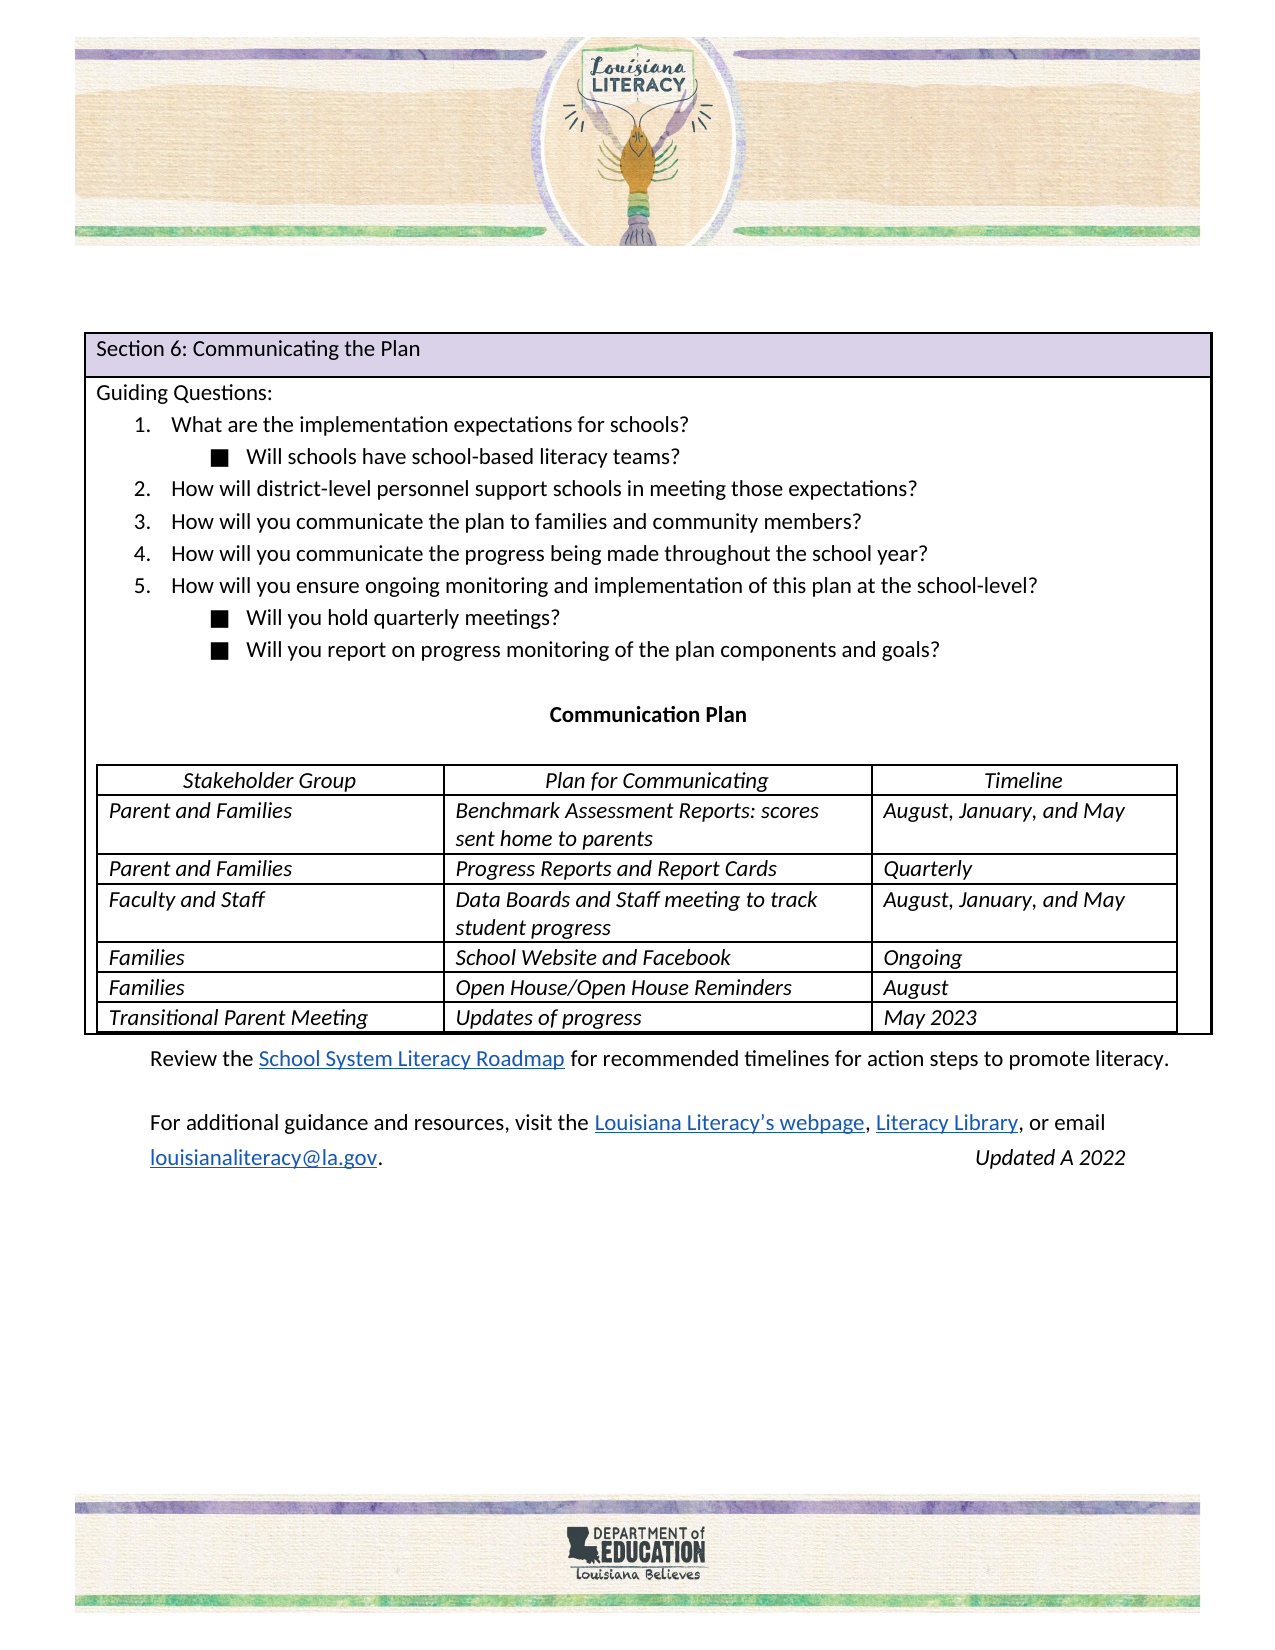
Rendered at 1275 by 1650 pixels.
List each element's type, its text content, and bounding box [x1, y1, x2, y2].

picture [75, 1493, 1200, 1613]
text Review the School System Literacy Roadmap for recommended timelines for action steps to promote literacy. [150, 1044, 1200, 1072]
picture [75, 37, 1200, 246]
text For additional guidance and resources, visit the Louisiana Literacy’s webpage, Literacy Library, or email louisianaliteracy@la.gov. Updated A 2022 [150, 1108, 1200, 1171]
table_header Section 6: Communicating the Plan [86, 334, 1210, 376]
table_cell Guiding Questions: What are the implementation expectations for schools? Will schools have school-based literacy teams? How will district-level personnel support schools in meeting those expectations? How will you communicate the plan to families and community members? How will you communicate the progress being made throughout the school year? How will you ensure ongoing monitoring and implementation of this plan at the school-level? Will you hold quarterly meetings? Will you report on progress monitoring of the plan components and goals? Communication Plan [86, 378, 1210, 1033]
